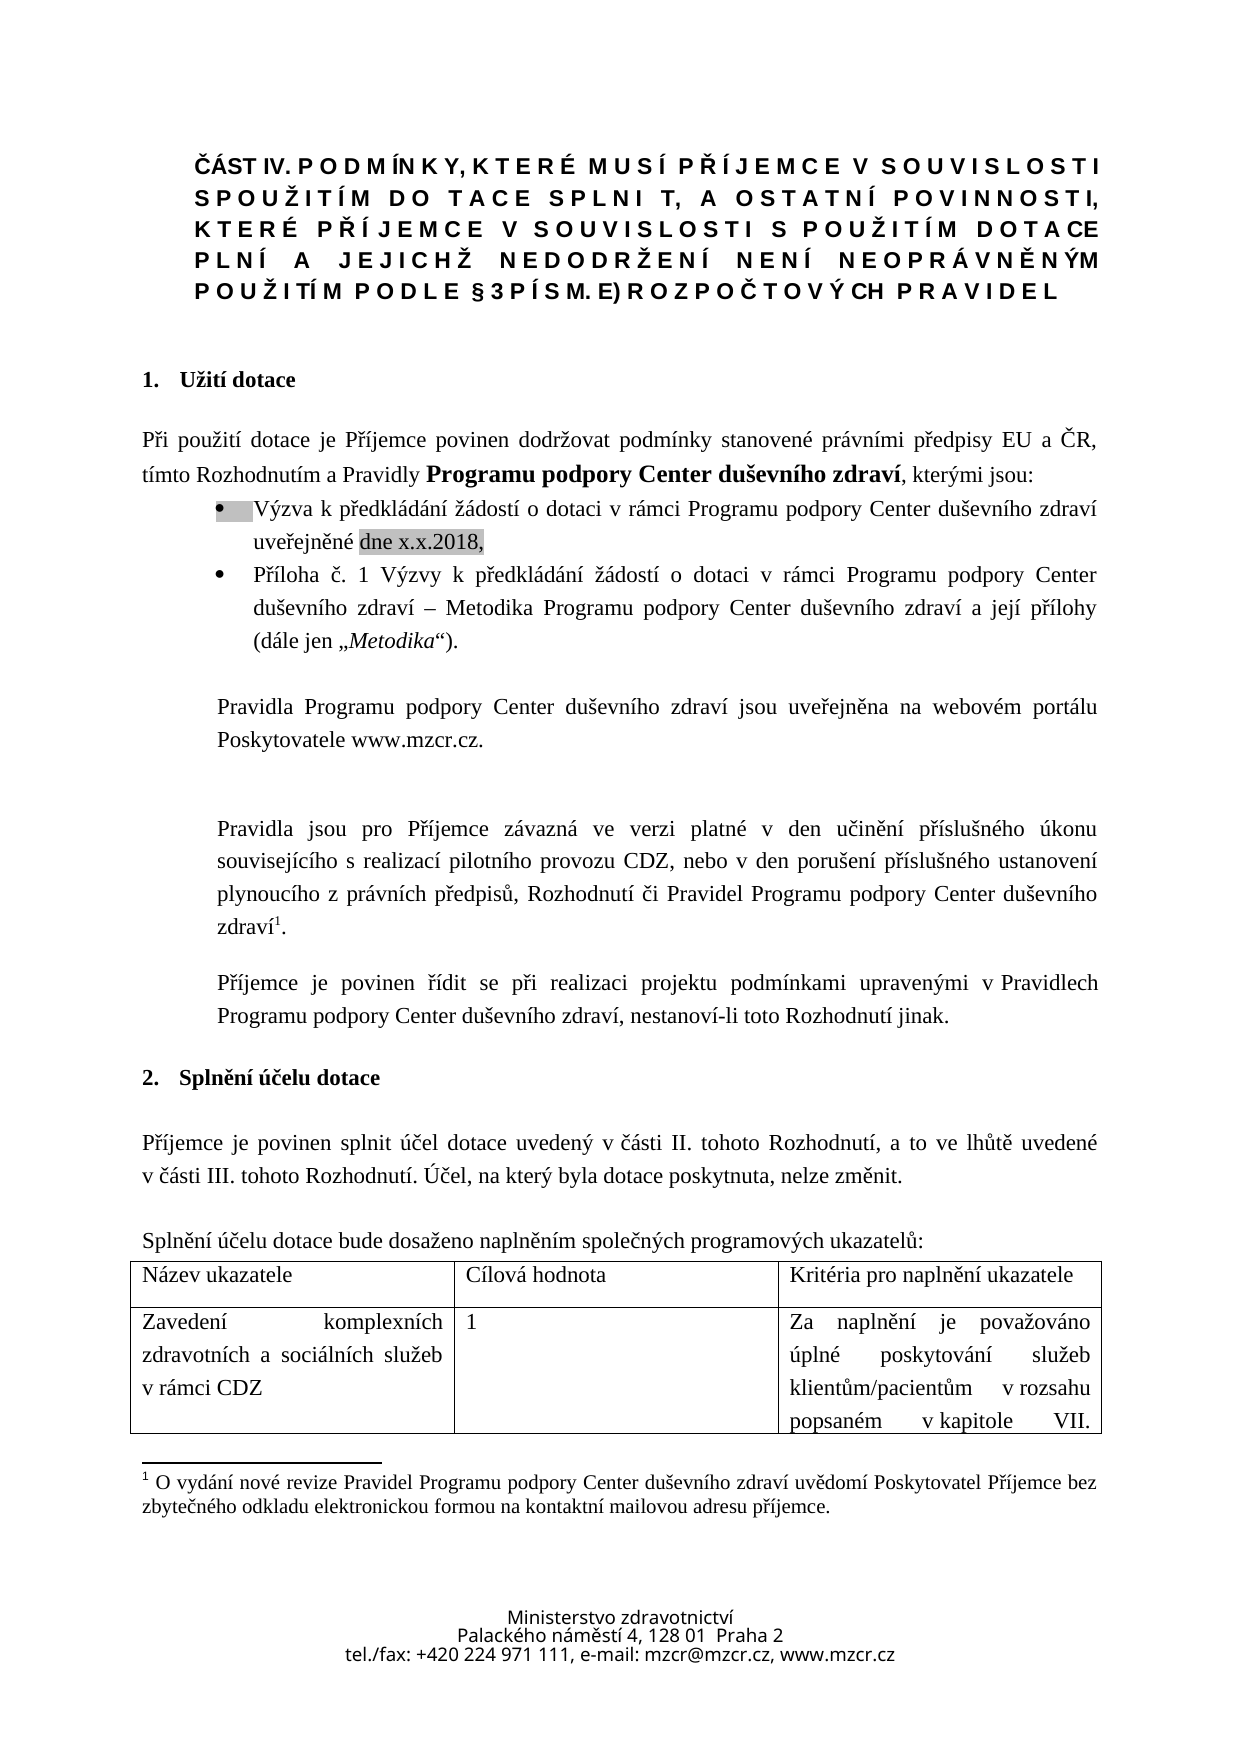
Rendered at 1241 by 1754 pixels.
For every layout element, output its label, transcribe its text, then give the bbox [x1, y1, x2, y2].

subtitle Užití dotace [142, 362, 1098, 393]
table_header Kritéria pro naplnění ukazatele [779, 1262, 1101, 1307]
list Při použití dotace je Příjemce povinen dodržovat podmínky stanovené právními předpisy EU a ČR, tímto Rozhodnutím a Pravidly Programu podpory Center duševního zdraví, kterými jsou: [142, 426, 1098, 488]
subtitle Splnění účelu dotace [142, 1060, 1098, 1091]
list Příjemce je povinen řídit se při realizaci projektu podmínkami upravenými v Pravidlech Programu podpory Center duševního zdraví, nestanoví-li toto Rozhodnutí jinak. [217, 969, 1098, 1028]
table_header Název ukazatele [131, 1262, 454, 1307]
list Pravidla jsou pro Příjemce závazná ve verzi platné v den učinění příslušného úkonu souvisejícího s realizací pilotního provozu CDZ, nebo v den porušení příslušného ustanovení plynoucího z právních předpisů, Rozhodnutí či Pravidel Programu podpory Center duševního zdraví. [217, 815, 1098, 940]
list Pravidla Programu podpory Center duševního zdraví jsou uveřejněna na webovém portálu Poskytovatele www.mzcr.cz. [217, 693, 1098, 752]
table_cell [779, 1308, 1101, 1433]
list Výzva k předkládání žádostí o dotaci v rámci Programu podpory Center duševního zdraví uveřejněné dne x.x.2018, [216, 496, 1098, 555]
subtitle ČÁST IV. P O D M ÍN K Y, K T E R É M U S Í P Ř Í J E M C E V S O U V I S L O S T I S P O U Ž I T Í M D O T A C E S P L N I T, A O S T A T N Í P O V I N N O S T I, K T E R É P Ř Í J E M C E V S O U V I S L O S T I S P O U Ž I T Í M D O T A CE P L N Í A J E J I C H Ž N E D O D R Ž E N Í N E N Í N E O P R Á V N Ě N ÝM P O U Ž I TÍ M P O D L E § 3 P Í S M. E) R O Z P O Č T O V Ý CH P R A V I D E L [194, 150, 1098, 306]
table_cell 1 [455, 1308, 778, 1433]
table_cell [131, 1308, 454, 1433]
text Příjemce je povinen splnit účel dotace uvedený v části II. tohoto Rozhodnutí, a to ve lhůtě uvedené v části III. tohoto Rozhodnutí. Účel, na který byla dotace poskytnuta, nelze změnit. [142, 1129, 1098, 1188]
text Splnění účelu dotace bude dosaženo naplněním společných programových ukazatelů: [142, 1228, 1098, 1254]
list Příloha č. 1 Výzvy k předkládání žádostí o dotaci v rámci Programu podpory Center duševního zdraví – Metodika Programu podpory Center duševního zdraví a její přílohy (dále jen „Metodika“). [216, 561, 1098, 653]
table_header Cílová hodnota [455, 1262, 778, 1307]
